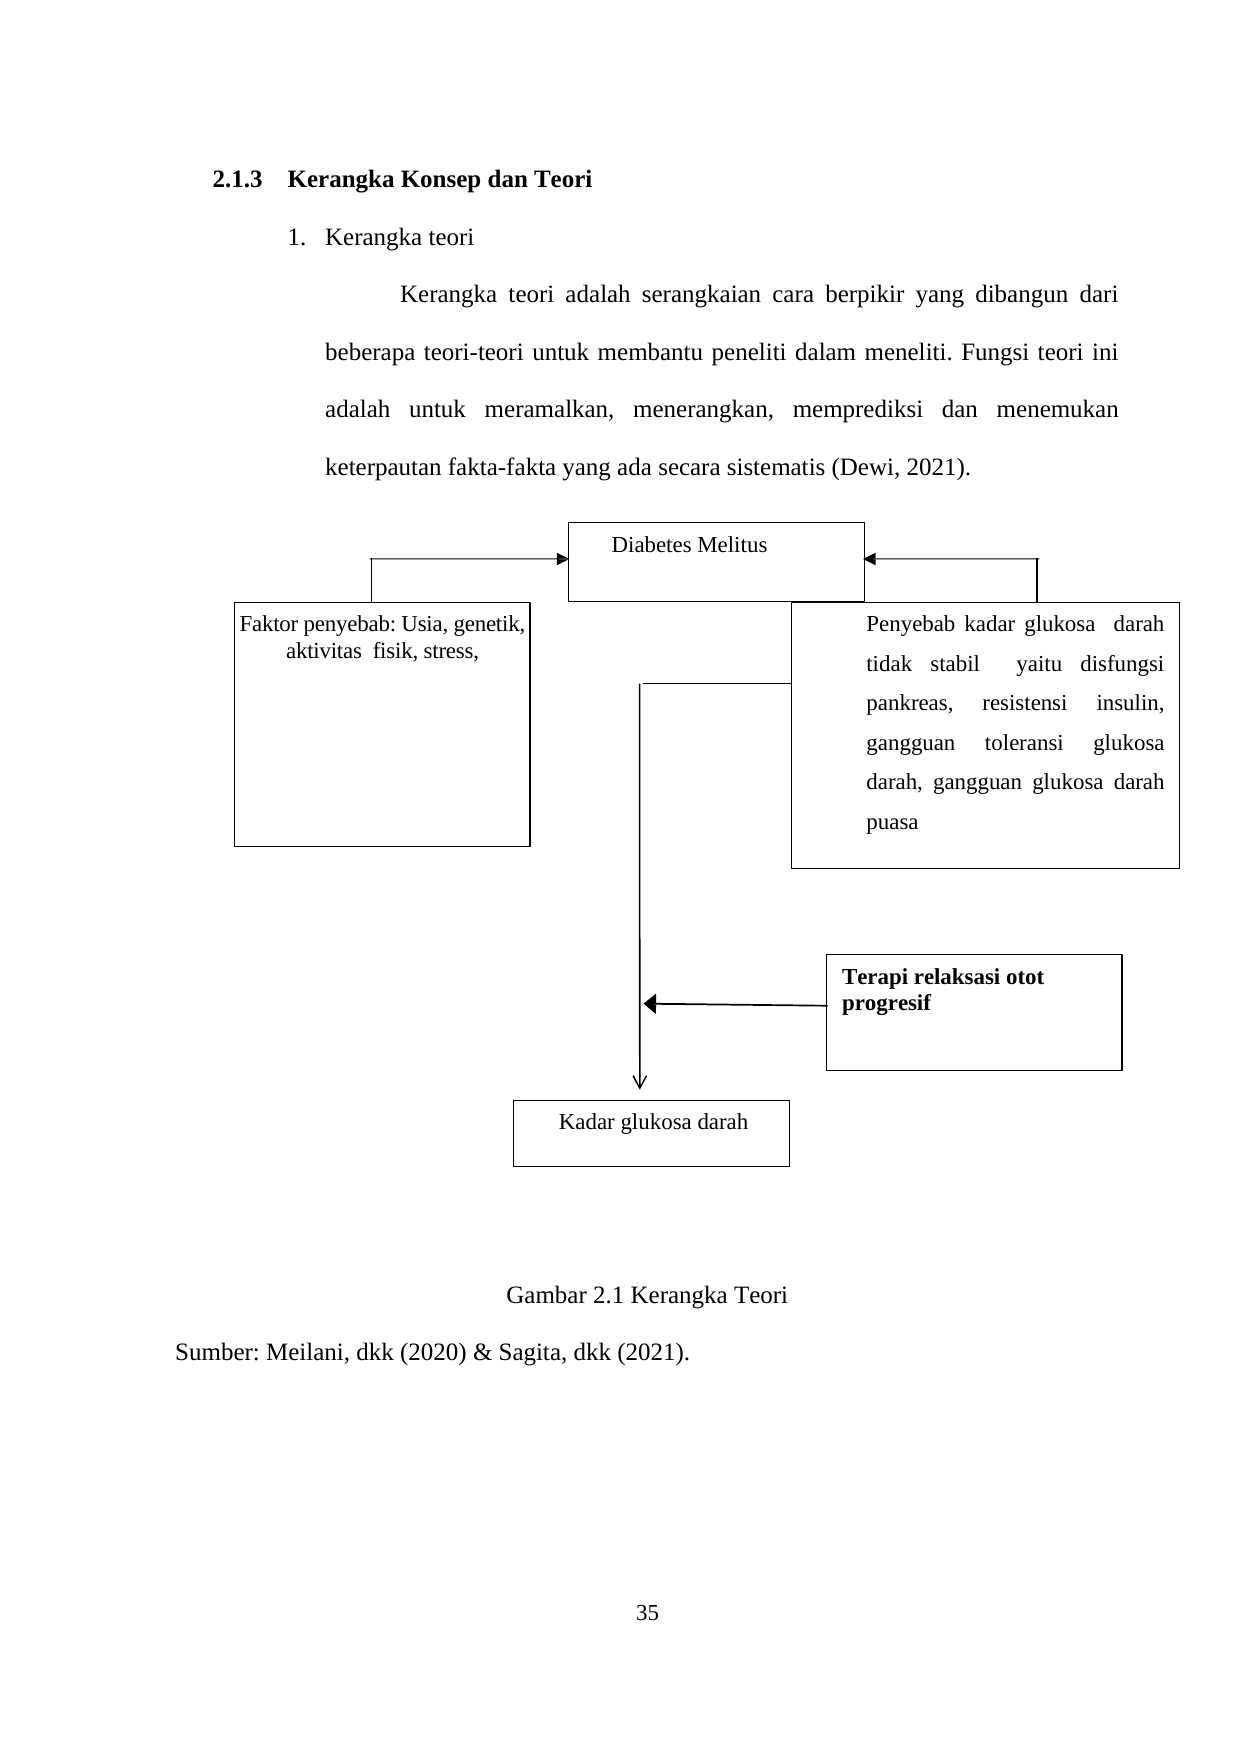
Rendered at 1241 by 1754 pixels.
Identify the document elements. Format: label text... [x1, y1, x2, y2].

text Kerangka teori adalah serangkaian cara berpikir yang dibangun dari beberapa teori-teori untuk membantu peneliti dalam meneliti. Fungsi teori ini adalah untuk meramalkan, menerangkan, memprediksi dan menemukan keterpautan fakta-fakta yang ada secara sistematis (Dewi, 2021). [325, 279, 1119, 481]
list Kerangka teori [287, 222, 1119, 251]
text Sumber: Meilani, dkk (2020) & Sagita, dkk (2021). [175, 1337, 1119, 1366]
list Kerangka Konsep dan Teori [212, 164, 1119, 193]
text Gambar 2.1 Kerangka Teori [175, 1280, 1119, 1308]
